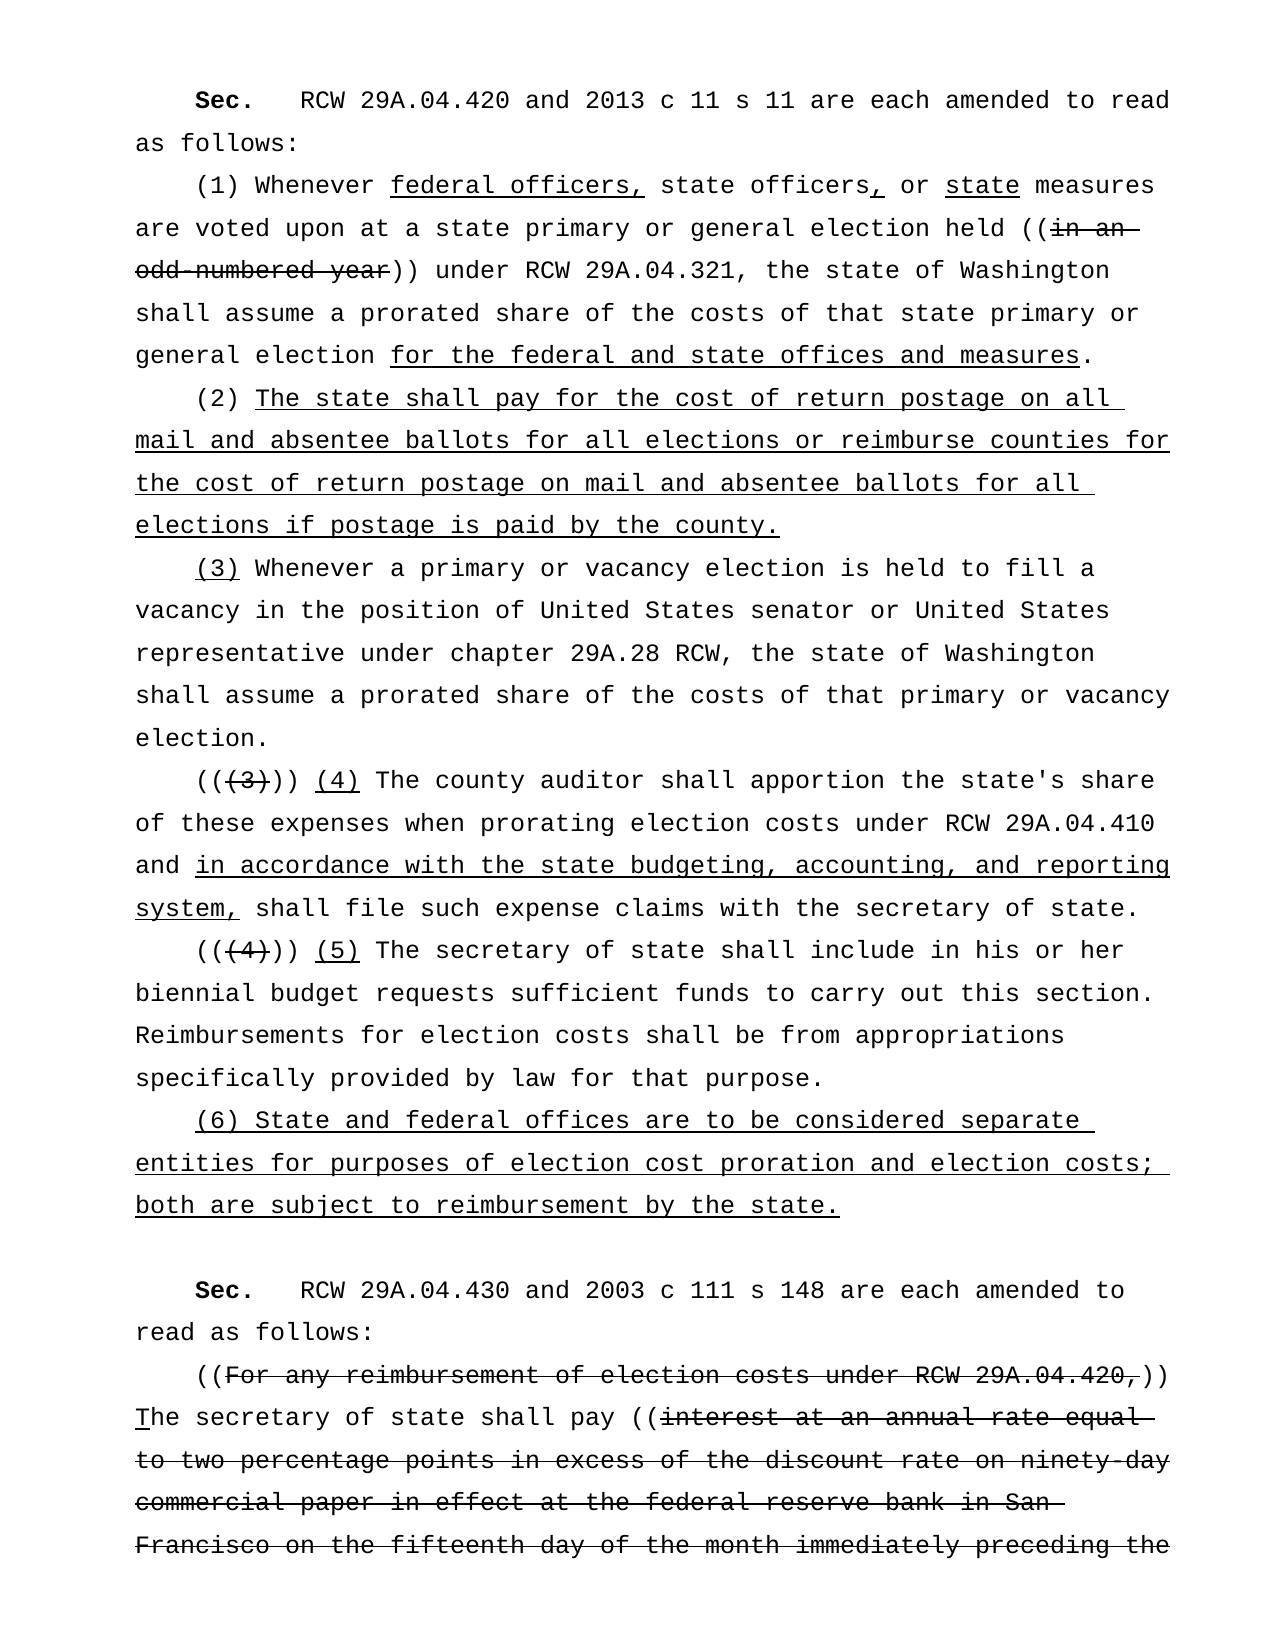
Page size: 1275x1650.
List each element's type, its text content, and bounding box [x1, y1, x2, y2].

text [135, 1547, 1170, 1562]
text (6) State and federal offices are to be considered separate entities for purposes of election cost proration and election costs; both are subject to reimbursement by the state. [135, 1095, 1170, 1174]
text (((4))) (5) The secretary of state shall include in his or her biennial budget requests sufficient funds to carry out this section. Reimbursements for election costs shall be from appropriations specifically provided by law for that purpose. [135, 925, 1170, 1095]
text (3) Whenever a primary or vacancy election is held to fill a vacancy in the position of United States senator or United States representative under chapter 29A.28 RCW, the state of Washington shall assume a prorated share of the costs of that primary or vacancy election. [135, 542, 1170, 755]
text (1) Whenever federal officers, state officers, or state measures are voted upon at a state primary or general election held ((in an odd-numbered year)) under RCW 29A.04.321, the state of Washington shall assume a prorated share of the costs of that state primary or general election for the federal and state offices and measures. [135, 160, 1170, 372]
text (6) State and federal offices are to be considered separate entities for purposes of election cost proration and election costs; both are subject to reimbursement by the state. [135, 1175, 1170, 1222]
text Sec. RCW 29A.04.420 and 2013 c 11 s 11 are each amended to read as follows: [135, 75, 1170, 160]
text (2) The state shall pay for the cost of return postage on all mail and absentee ballots for all elections or reimburse counties for the cost of return postage on mail and absentee ballots for all elections if postage is paid by the county. [135, 372, 1170, 451]
text Sec. RCW 29A.04.430 and 2003 c 111 s 148 are each amended to read as follows: [135, 1264, 1170, 1349]
text (2) The state shall pay for the cost of return postage on all mail and absentee ballots for all elections or reimburse counties for the cost of return postage on mail and absentee ballots for all elections if postage is paid by the county. [135, 453, 1170, 542]
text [135, 1462, 1170, 1546]
text (((3))) (4) The county auditor shall apportion the state's share of these expenses when prorating election costs under RCW 29A.04.410 and in accordance with the state budgeting, accounting, and reporting system, shall file such expense claims with the secretary of state. [135, 755, 1170, 925]
